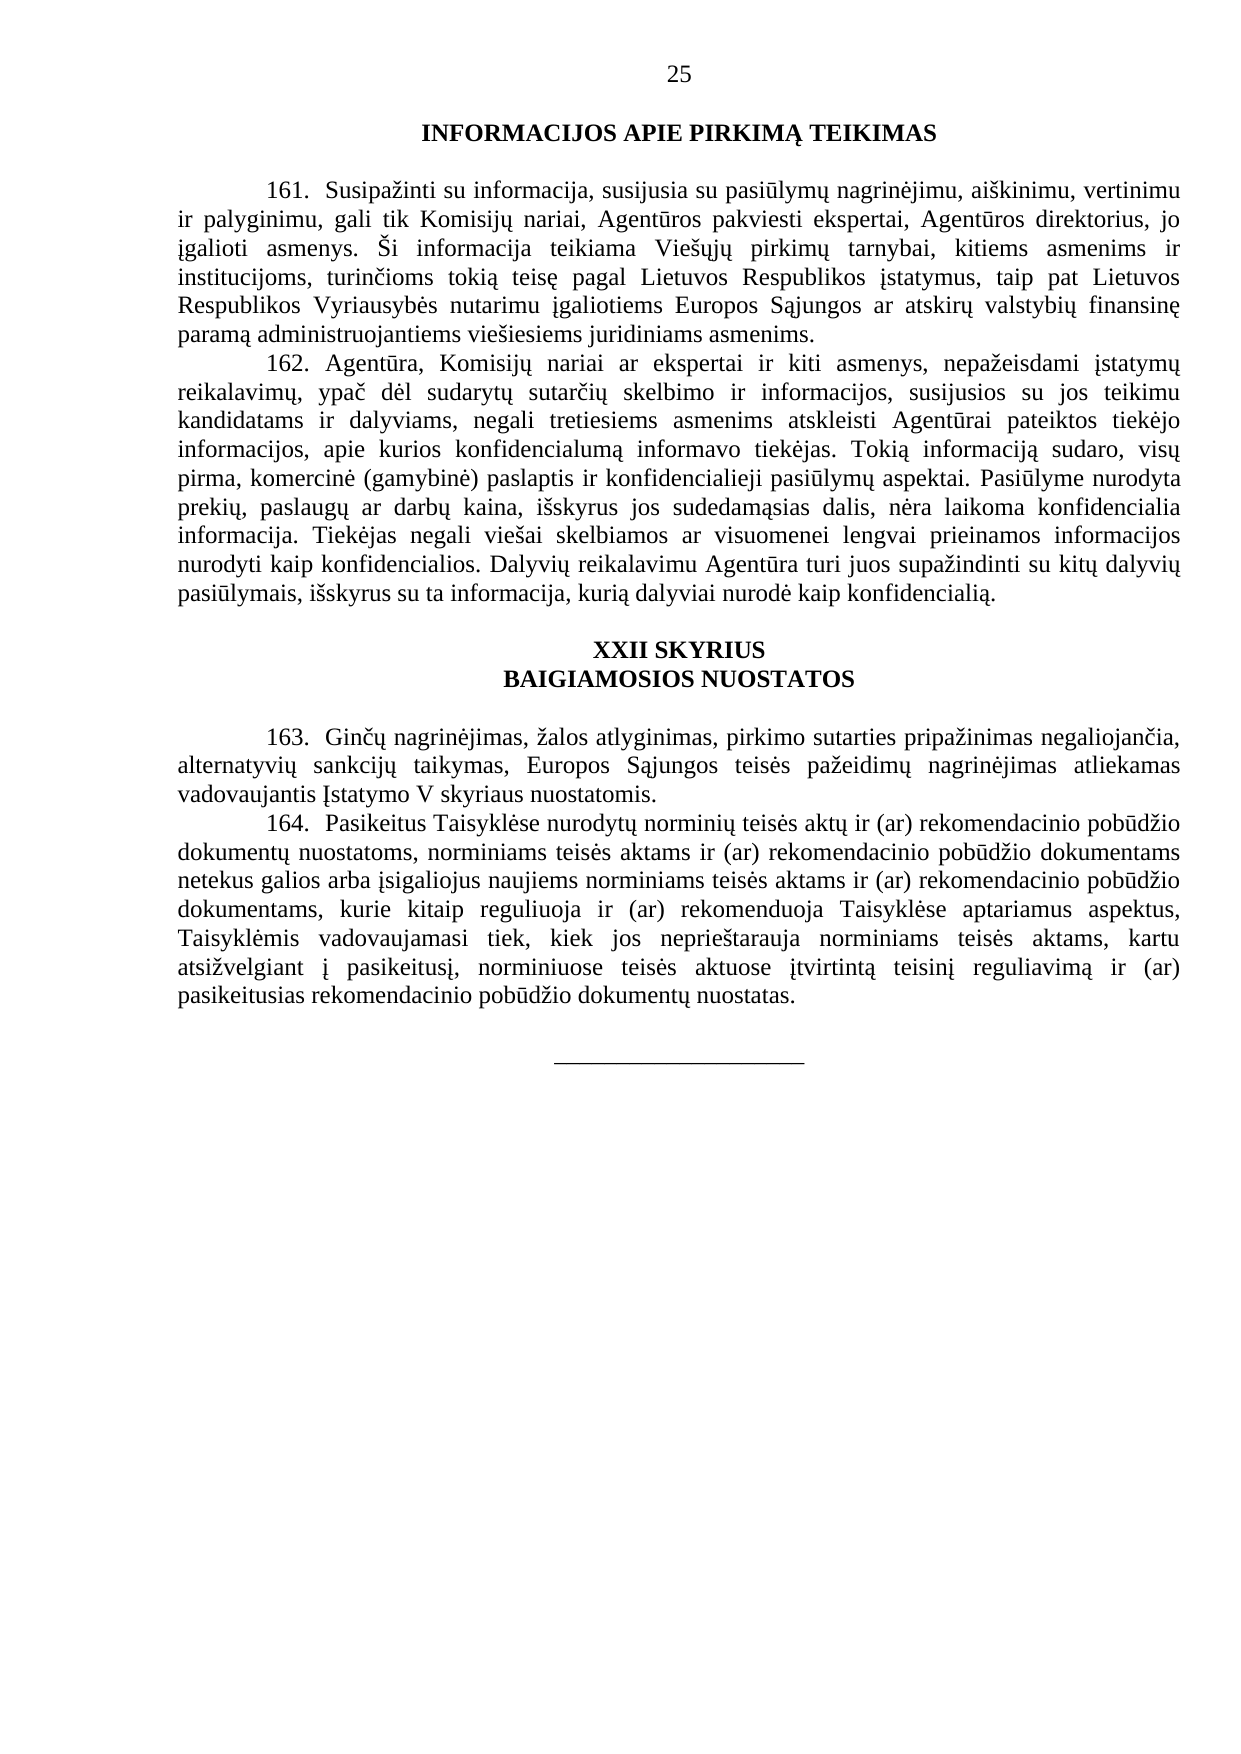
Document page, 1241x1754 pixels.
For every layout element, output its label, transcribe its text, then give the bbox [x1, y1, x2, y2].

text informacijos apie pirkimą teikimas [177, 118, 1181, 147]
text baigiamosios nuostatos [177, 664, 1181, 693]
text 162. Agentūra, Komisijų nariai ar ekspertai ir kiti asmenys, nepažeisdami įstatymų reikalavimų, ypač dėl sudarytų sutarčių skelbimo ir informacijos, susijusios su jos teikimu kandidatams ir dalyviams, negali tretiesiems asmenims atskleisti Agentūrai pateiktos tiekėjo informacijos, apie kurios konfidencialumą informavo tiekėjas. Tokią informaciją sudaro, visų pirma, komercinė (gamybinė) paslaptis ir konfidencialieji pasiūlymų aspektai. Pasiūlyme nurodyta prekių, paslaugų ar darbų kaina, išskyrus jos sudedamąsias dalis, nėra laikoma konfidencialia informacija. Tiekėjas negali viešai skelbiamos ar visuomenei lengvai prieinamos informacijos nurodyti kaip konfidencialios. Dalyvių reikalavimu Agentūra turi juos supažindinti su kitų dalyvių pasiūlymais, išskyrus su ta informacija, kurią dalyviai nurodė kaip konfidencialią. [177, 348, 1181, 607]
text ____________________ [177, 1038, 1181, 1067]
text XXII SKYRIUS [177, 636, 1181, 664]
text 161. Susipažinti su informacija, susijusia su pasiūlymų nagrinėjimu, aiškinimu, vertinimu ir palyginimu, gali tik Komisijų nariai, Agentūros pakviesti ekspertai, Agentūros direktorius, jo įgalioti asmenys. Ši informacija teikiama Viešųjų pirkimų tarnybai, kitiems asmenims ir institucijoms, turinčioms tokią teisę pagal Lietuvos Respublikos įstatymus, taip pat Lietuvos Respublikos Vyriausybės nutarimu įgaliotiems Europos Sąjungos ar atskirų valstybių finansinę paramą administruojantiems viešiesiems juridiniams asmenims. [177, 176, 1181, 348]
list 163. Ginčų nagrinėjimas, žalos atlyginimas, pirkimo sutarties pripažinimas negaliojančia, alternatyvių sankcijų taikymas, Europos Sąjungos teisės pažeidimų nagrinėjimas atliekamas vadovaujantis Įstatymo V skyriaus nuostatomis. [177, 722, 1181, 808]
list 164. Pasikeitus Taisyklėse nurodytų norminių teisės aktų ir (ar) rekomendacinio pobūdžio dokumentų nuostatoms, norminiams teisės aktams ir (ar) rekomendacinio pobūdžio dokumentams netekus galios arba įsigaliojus naujiems norminiams teisės aktams ir (ar) rekomendacinio pobūdžio dokumentams, kurie kitaip reguliuoja ir (ar) rekomenduoja Taisyklėse aptariamus aspektus, Taisyklėmis vadovaujamasi tiek, kiek jos neprieštarauja norminiams teisės aktams, kartu atsižvelgiant į pasikeitusį, norminiuose teisės aktuose įtvirtintą teisinį reguliavimą ir (ar) pasikeitusias rekomendacinio pobūdžio dokumentų nuostatas. [177, 808, 1181, 1009]
